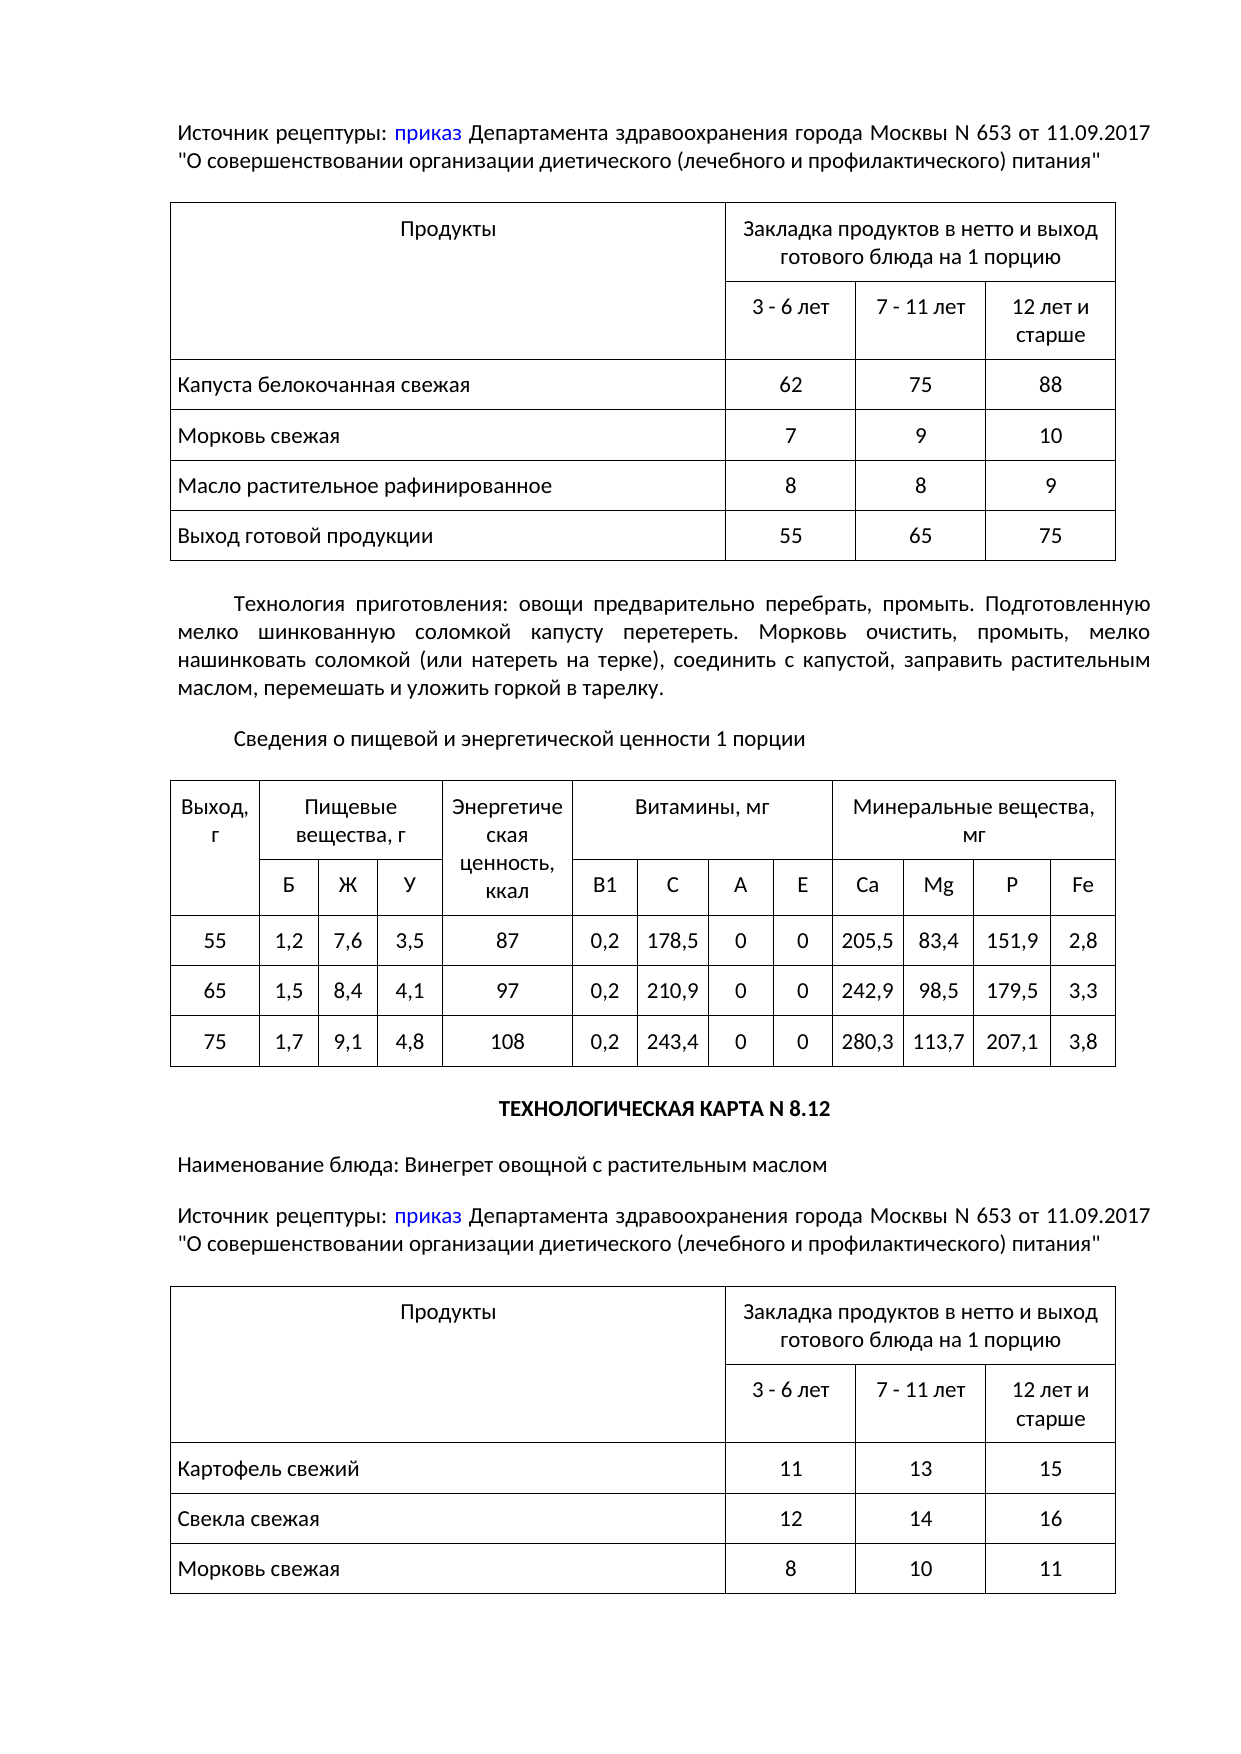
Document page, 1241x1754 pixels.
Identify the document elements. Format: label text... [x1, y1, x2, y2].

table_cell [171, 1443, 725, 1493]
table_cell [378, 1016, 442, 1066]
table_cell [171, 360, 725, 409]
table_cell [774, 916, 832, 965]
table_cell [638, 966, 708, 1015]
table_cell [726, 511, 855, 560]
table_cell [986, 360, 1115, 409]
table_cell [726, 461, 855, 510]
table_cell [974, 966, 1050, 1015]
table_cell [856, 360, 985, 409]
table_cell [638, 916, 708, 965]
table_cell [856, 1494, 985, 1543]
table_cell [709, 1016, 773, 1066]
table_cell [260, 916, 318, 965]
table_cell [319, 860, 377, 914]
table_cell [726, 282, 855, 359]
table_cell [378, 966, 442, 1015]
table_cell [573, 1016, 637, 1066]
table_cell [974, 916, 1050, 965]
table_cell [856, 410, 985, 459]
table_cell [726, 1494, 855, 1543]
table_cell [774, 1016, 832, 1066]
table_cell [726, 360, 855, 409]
text Источник рецептуры: приказ Департамента здравоохранения города Москвы N 653 от 11.09.2017 "О совершенствовании организации диетического (лечебного и профилактического) питания" [177, 1202, 1152, 1258]
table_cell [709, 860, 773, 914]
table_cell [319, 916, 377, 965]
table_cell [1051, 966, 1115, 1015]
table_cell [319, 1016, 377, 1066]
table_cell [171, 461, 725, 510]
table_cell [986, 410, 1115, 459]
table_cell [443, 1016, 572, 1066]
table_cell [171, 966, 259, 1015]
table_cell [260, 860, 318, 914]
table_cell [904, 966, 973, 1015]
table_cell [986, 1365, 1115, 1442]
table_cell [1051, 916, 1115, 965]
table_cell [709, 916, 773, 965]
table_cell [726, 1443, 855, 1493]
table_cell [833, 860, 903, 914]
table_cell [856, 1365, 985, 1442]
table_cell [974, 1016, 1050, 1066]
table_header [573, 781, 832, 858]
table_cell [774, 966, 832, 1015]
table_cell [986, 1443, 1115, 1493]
text Технология приготовления: овощи предварительно перебрать, промыть. Подготовленную мелко шинкованную соломкой капусту перетереть. Морковь очистить, промыть, мелко нашинковать соломкой (или натереть на терке), соединить с капустой, заправить растительным маслом, перемешать и уложить горкой в тарелку. [177, 589, 1152, 701]
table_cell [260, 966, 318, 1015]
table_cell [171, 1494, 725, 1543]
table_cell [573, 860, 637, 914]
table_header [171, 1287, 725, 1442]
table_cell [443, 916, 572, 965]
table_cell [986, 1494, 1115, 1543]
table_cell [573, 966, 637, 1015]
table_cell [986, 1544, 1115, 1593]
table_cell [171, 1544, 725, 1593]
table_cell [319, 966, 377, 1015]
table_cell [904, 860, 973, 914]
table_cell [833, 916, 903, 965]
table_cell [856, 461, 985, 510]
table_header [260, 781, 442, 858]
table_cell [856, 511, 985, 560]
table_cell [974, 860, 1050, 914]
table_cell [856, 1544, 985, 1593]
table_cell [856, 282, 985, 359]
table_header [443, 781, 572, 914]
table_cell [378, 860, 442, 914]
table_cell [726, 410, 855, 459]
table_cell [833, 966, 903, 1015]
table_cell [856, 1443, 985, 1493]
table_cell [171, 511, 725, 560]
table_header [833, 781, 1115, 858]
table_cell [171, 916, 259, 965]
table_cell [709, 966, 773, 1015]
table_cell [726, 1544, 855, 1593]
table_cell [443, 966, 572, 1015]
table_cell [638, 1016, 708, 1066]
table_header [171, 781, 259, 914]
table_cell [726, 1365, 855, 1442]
text Сведения о пищевой и энергетической ценности 1 порции [177, 724, 1152, 752]
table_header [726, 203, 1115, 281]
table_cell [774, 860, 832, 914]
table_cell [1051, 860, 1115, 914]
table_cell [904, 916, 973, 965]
title ТЕХНОЛОГИЧЕСКАЯ КАРТА N 8.12 [177, 1094, 1152, 1123]
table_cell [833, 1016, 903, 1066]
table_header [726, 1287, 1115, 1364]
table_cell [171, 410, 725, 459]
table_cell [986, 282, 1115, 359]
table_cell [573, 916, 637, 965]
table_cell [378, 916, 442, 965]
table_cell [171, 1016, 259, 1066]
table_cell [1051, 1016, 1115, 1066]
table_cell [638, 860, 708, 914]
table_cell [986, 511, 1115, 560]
text Источник рецептуры: приказ Департамента здравоохранения города Москвы N 653 от 11.09.2017 "О совершенствовании организации диетического (лечебного и профилактического) питания" [177, 118, 1152, 174]
text Наименование блюда: Винегрет овощной с растительным маслом [177, 1151, 1152, 1179]
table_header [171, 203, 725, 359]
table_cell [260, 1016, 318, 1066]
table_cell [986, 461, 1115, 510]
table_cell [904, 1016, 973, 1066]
